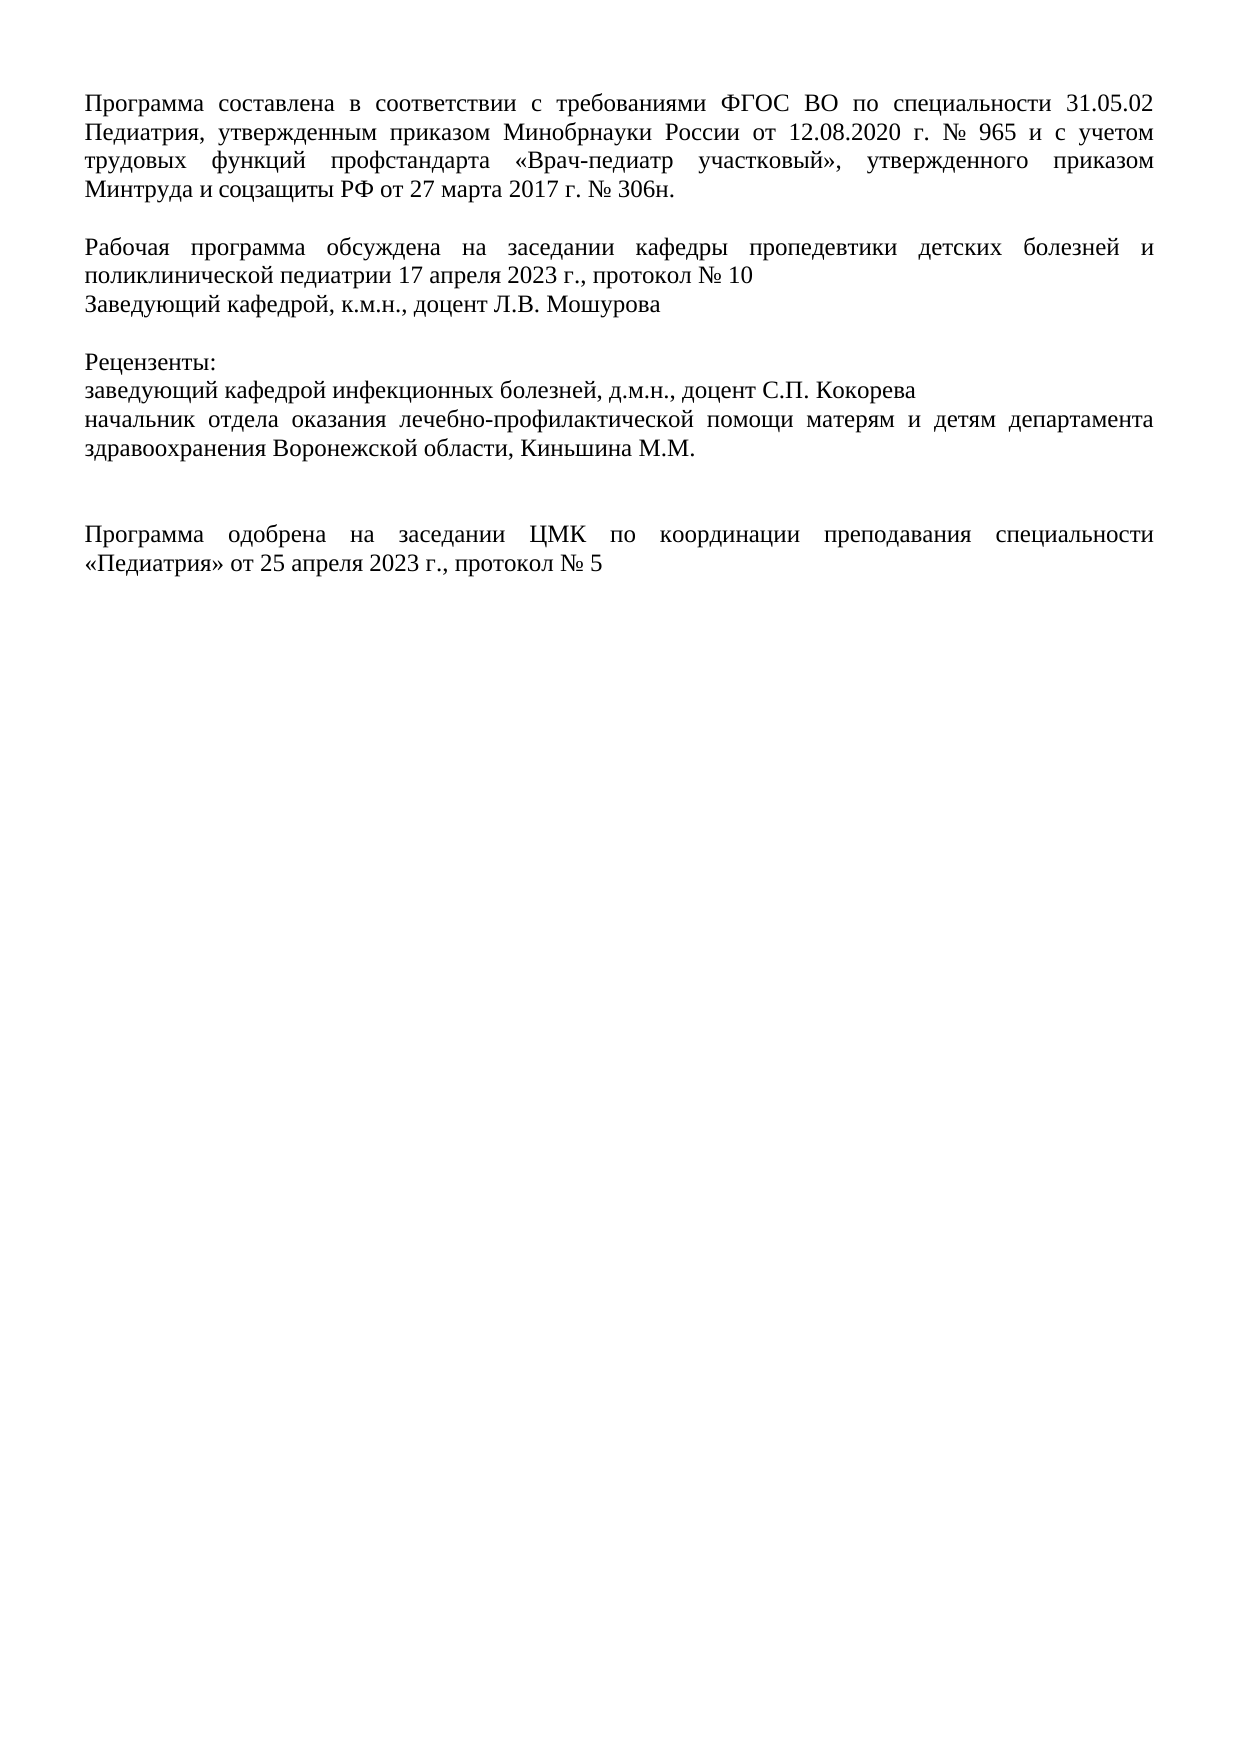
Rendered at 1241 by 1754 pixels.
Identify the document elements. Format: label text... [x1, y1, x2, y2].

text Программа составлена в соответствии с требованиями ФГОС ВО по специальности 31.05.02 Педиатрия, утвержденным приказом Минобрнауки России от 12.08.2020 г. № 965 и с учетом трудовых функций профстандарта «Врач-педиатр участковый», утвержденного приказом Минтруда и соцзащиты РФ от 27 марта 2017 г. № 306н. [84, 88, 1155, 203]
text Рабочая программа обсуждена на заседании кафедры пропедевтики детских болезней и поликлинической педиатрии 17 апреля 2023 г., протокол № 10 [84, 232, 1155, 289]
text Программа одобрена на заседании ЦМК по координации преподавания специальности «Педиатрия» от 25 апреля 2023 г., протокол № 5 [84, 519, 1155, 577]
text Рецензенты: [84, 347, 1155, 375]
text Заведующий кафедрой, к.м.н., доцент Л.В. Мошурова [84, 289, 1155, 318]
text заведующий кафедрой инфекционных болезней, д.м.н., доцент С.П. Кокорева [84, 375, 1155, 404]
text начальник отдела оказания лечебно-профилактической помощи матерям и детям департамента здравоохранения Воронежской области, Киньшина М.М. [84, 404, 1155, 462]
